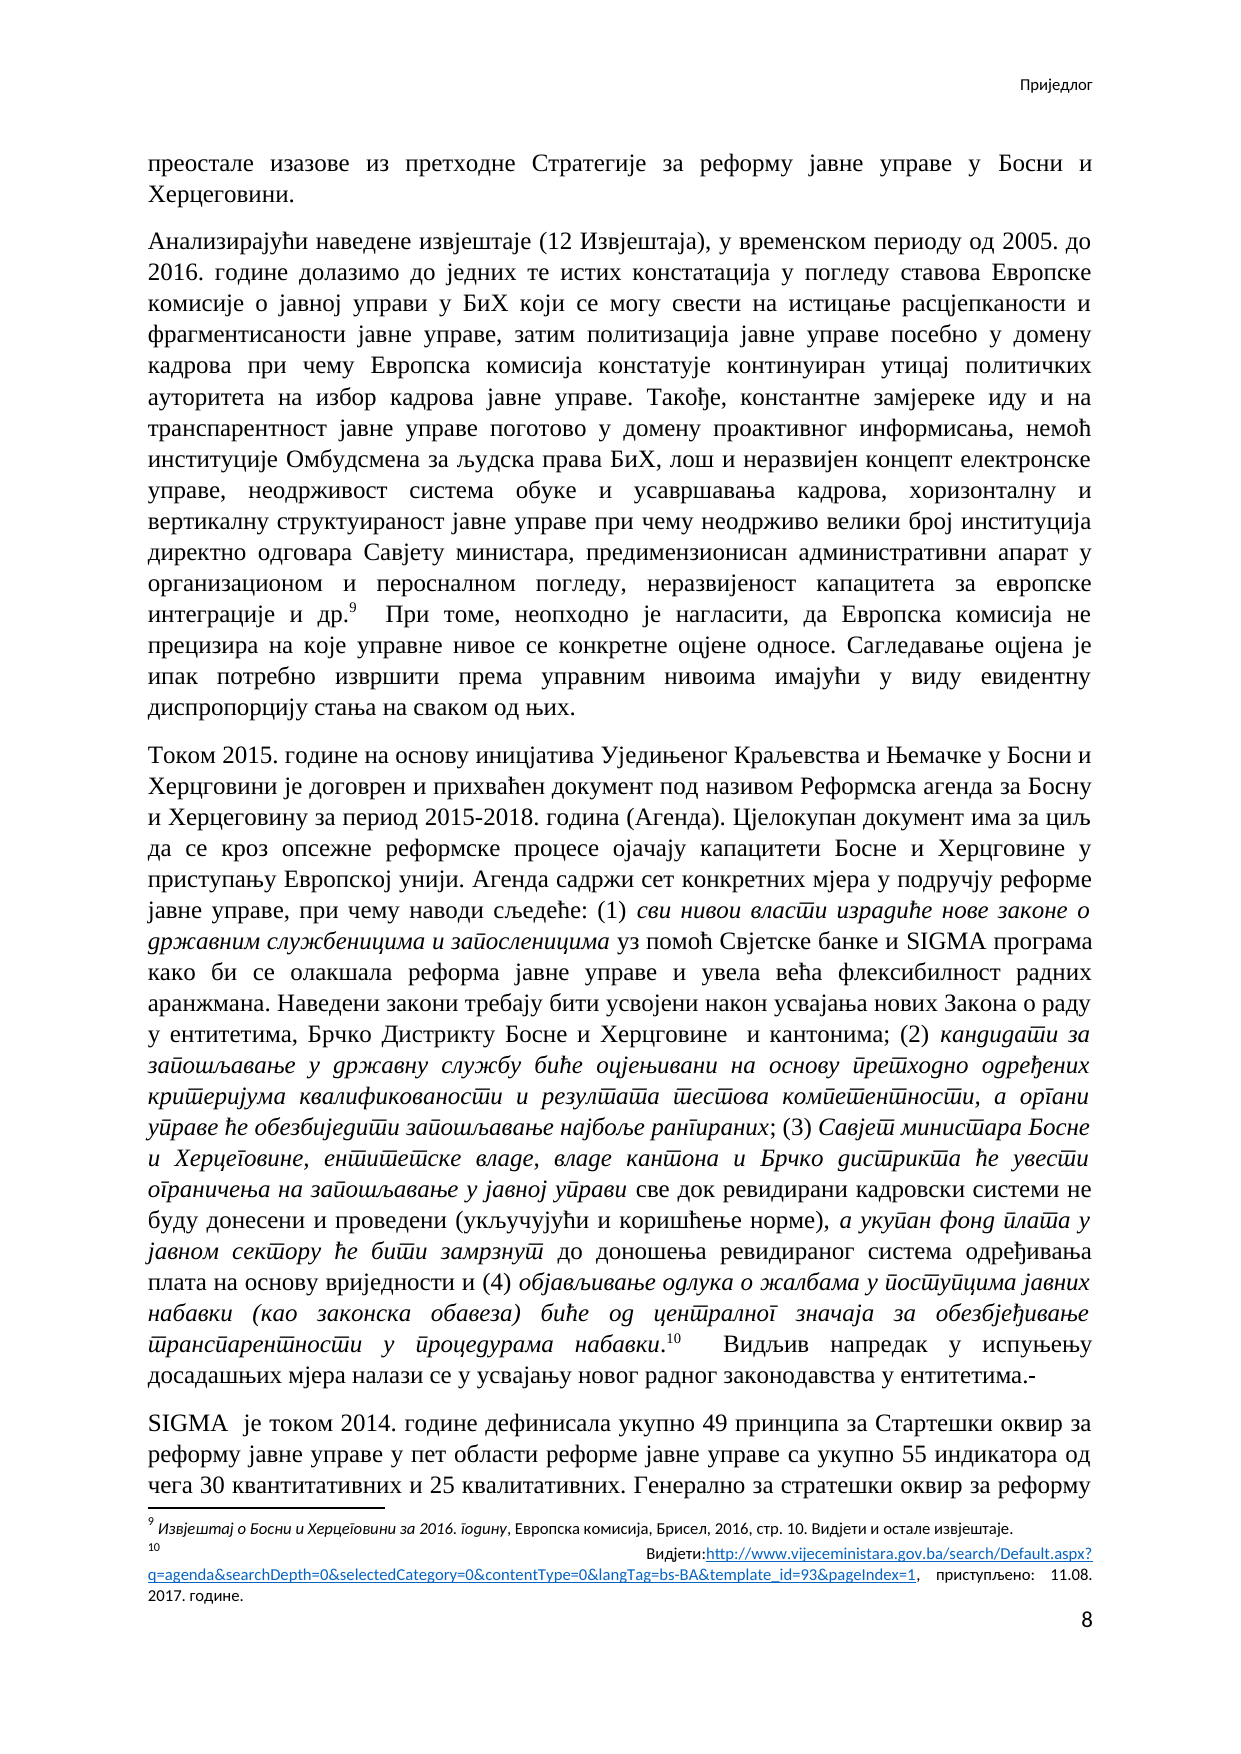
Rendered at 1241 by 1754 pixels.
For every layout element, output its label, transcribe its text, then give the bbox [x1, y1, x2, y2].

text Током 2015. године на основу иницјатива Уједињеног Краљевства и Њемачке у Босни и Херцговини је договрен и прихваћен документ под називом Реформска агенда за Босну и Херцеговину за период 2015-2018. година (Агенда). Цјелокупан документ има за циљ да се кроз опсежне реформске процесе ојачају капацитети Босне и Херцговине у приступању Европској унији. Агенда садржи сет конкретних мјера у подручју реформе јавне управе, при чему наводи сљедеће: (1) сви нивои власти израдиће нове законе о државним службеницима и запосленицима уз помоћ Свјетске банке и SIGMA програма како би се олакшала реформа јавне управе и увела већа флексибилност радних аранжмана. Наведени закони требају бити усвојени након усвајања нових Закона о раду у ентитетима, Брчко Дистрикту Босне и Херцговине и кантонима; (2) кандидати за запошљавање у државну службу биће оцјењивани на основу претходно одређених критеријума квалификованости и резултата тестова компетентности, а органи управе ће обезбиједити запошљавање најбоље рангираних; (3) Савјет министара Босне и Херцеговине, ентитетске владе, владе кантона и Брчко дистрикта ће увести ограничења на запошљавање у јавној управи све док ревидирани кадровски системи не буду донесени и проведени (укључујући и коришћење норме), а укупан фонд плата у јавном сектору ће бити замрзнут до доношења ревидираног система одређивања плата на основу вриједности и (4) објављивање одлука о жалбама у поступцима јавних набавки (као законска обавеза) биће од централног значаја за обезбјеђивање транспарентности у процедурама набавки. Видљив напредак у испуњењу досадашњих мјера налази се у усвајању новог радног законодавства у ентитетима. [148, 740, 1092, 1389]
text Анализирајући наведене извјештаје (12 Извјештаја), у временском периоду од 2005. до 2016. године долазимо до једних те истих констатација у погледу ставова Европске комисије о јавној управи у БиХ који се могу свести на истицање расцјепканости и фрагментисаности јавне управе, затим политизација јавне управе посебно у домену кадрова при чему Европска комисија констатује континуиран утицај политичких ауторитета на избор кадрова јавне управе. Такође, константне замјереке иду и на транспарентност јавне управе поготово у домену проактивног информисања, немоћ институције Омбудсмена за људска права БиХ, лош и неразвијен концепт електронске управе, неодрживост система обуке и усавршавања кадрова, хоризонталну и вертикалну структуираност јавне управе при чему неодрживо велики број институција директно одговара Савјету министара, предимензионисан административни апарат у организационом и перосналном погледу, неразвијеност капацитета за европске интеграције и др. При томе, неопходно је нагласити, да Европска комисија не прецизира на које управне нивое се конкретне оцјене односе. Сагледавање оцјена је ипак потребно извршити према управним нивоима имајући у виду евидентну диспропорцију стања на сваком од њих. [148, 226, 1092, 721]
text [148, 148, 1092, 207]
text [148, 1408, 1092, 1499]
